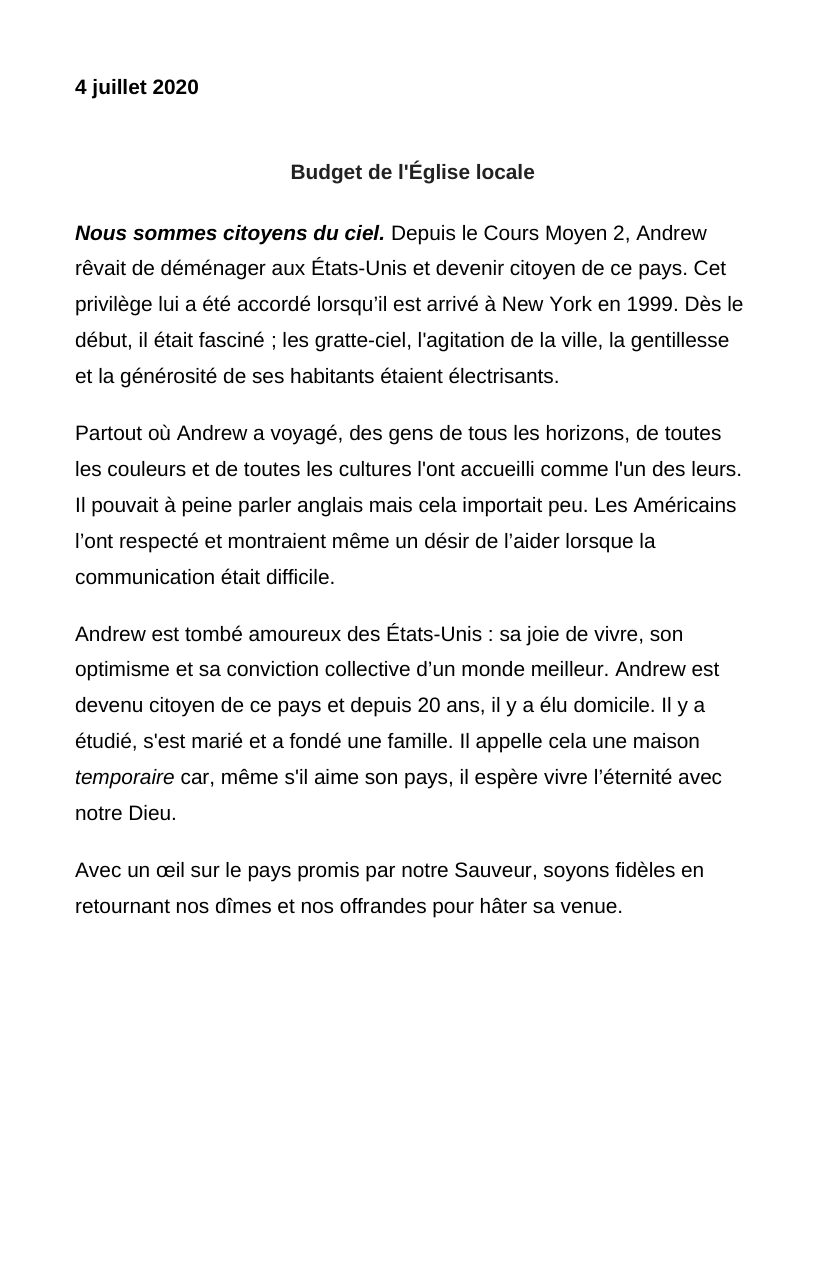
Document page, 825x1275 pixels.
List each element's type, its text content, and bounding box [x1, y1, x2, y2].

text Nous sommes citoyens du ciel. Depuis le Cours Moyen 2, Andrew rêvait de déménager aux États-Unis et devenir citoyen de ce pays. Cet privilège lui a été accordé lorsqu’il est arrivé à New York en 1999. Dès le début, il était fasciné ; les gratte-ciel, l'agitation de la ville, la gentillesse et la générosité de ses habitants étaient électrisants. [75, 220, 750, 388]
text Budget de l'Église locale [75, 147, 750, 184]
text Partout où Andrew a voyagé, des gens de tous les horizons, de toutes les couleurs et de toutes les cultures l'ont accueilli comme l'un des leurs. Il pouvait à peine parler anglais mais cela importait peu. Les Américains l’ont respecté et montraient même un désir de l’aider lorsque la communication était difficile. [75, 421, 750, 588]
text 4 juillet 2020 [75, 75, 750, 99]
text Avec un œil sur le pays promis par notre Sauveur, soyons fidèles en retournant nos dîmes et nos offrandes pour hâter sa venue. [75, 858, 750, 918]
text Andrew est tombé amoureux des États-Unis : sa joie de vivre, son optimisme et sa conviction collective d’un monde meilleur. Andrew est devenu citoyen de ce pays et depuis 20 ans, il y a élu domicile. Il y a étudié, s'est marié et a fondé une famille. Il appelle cela une maison temporaire car, même s'il aime son pays, il espère vivre l’éternité avec notre Dieu. [75, 621, 750, 825]
